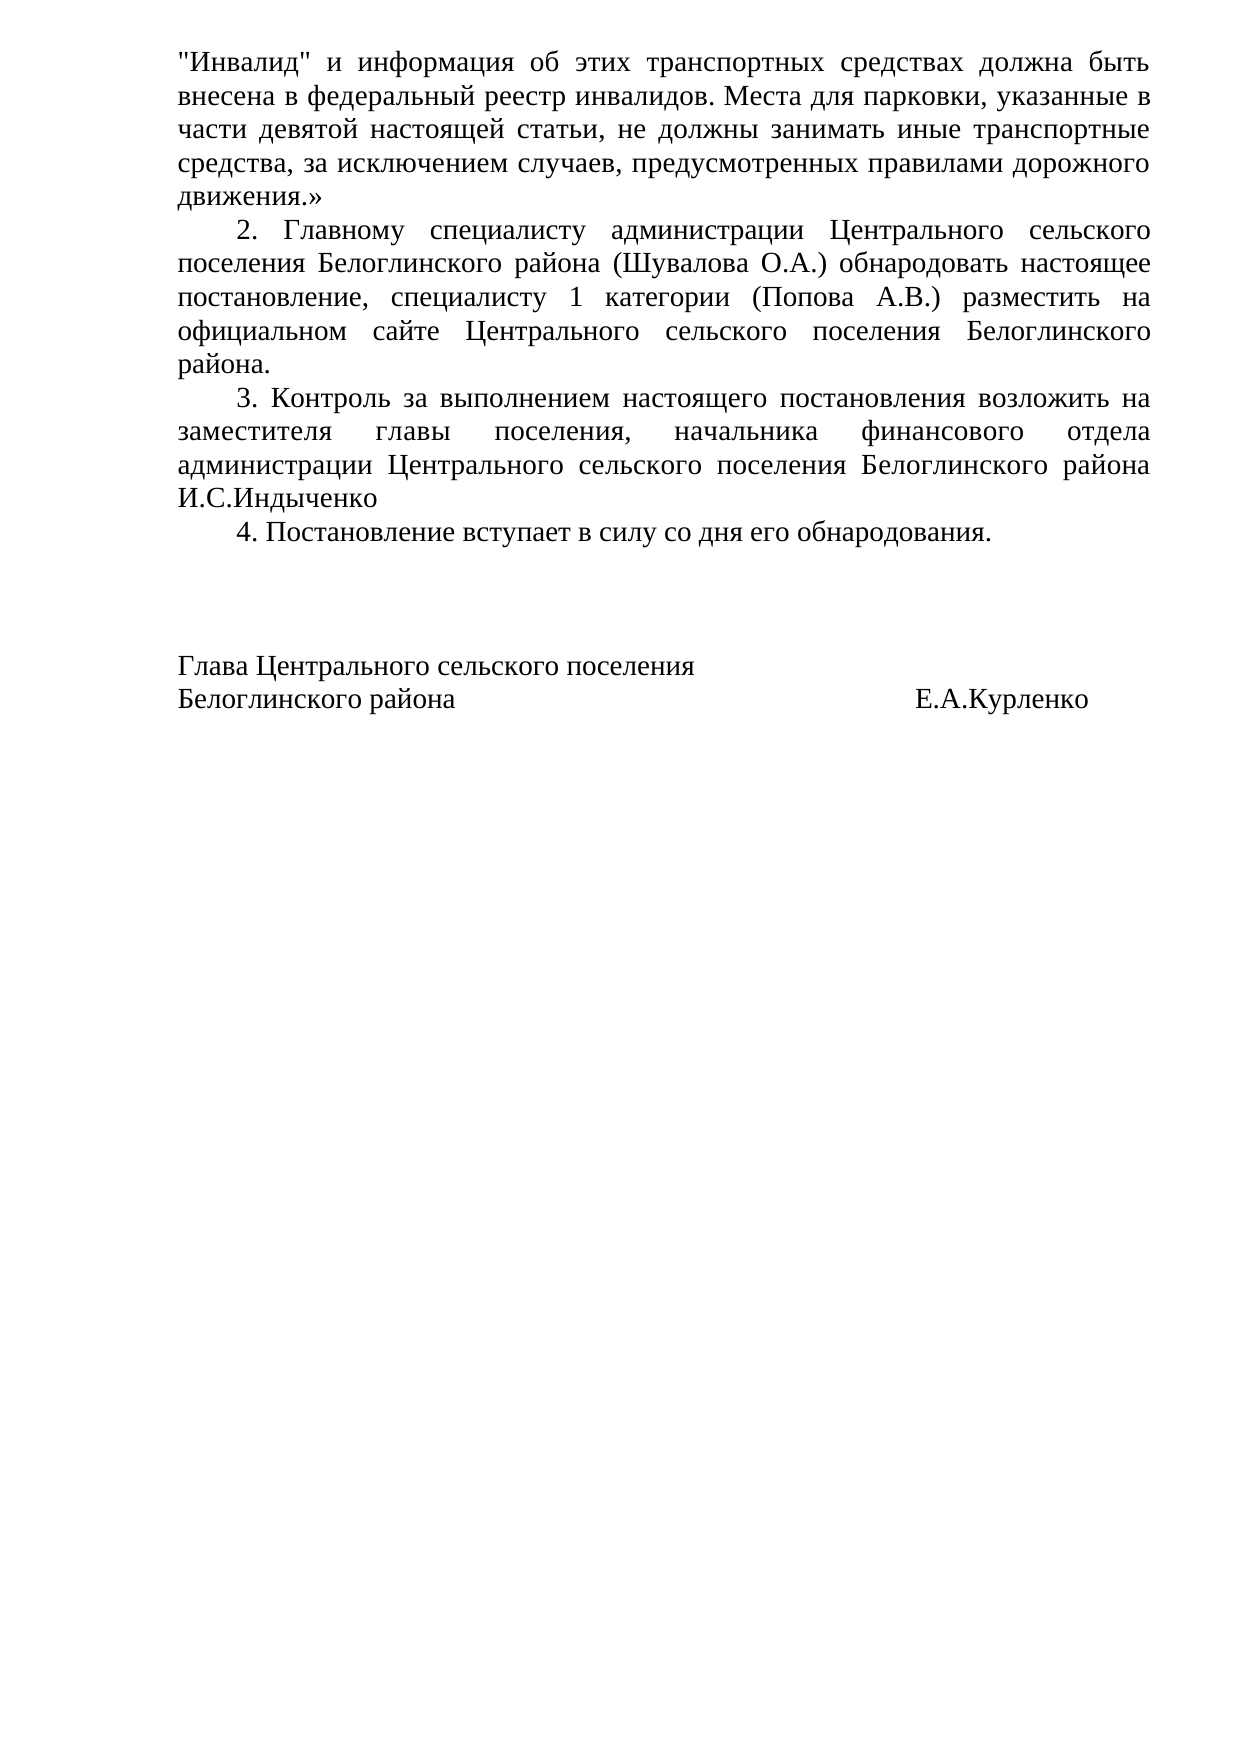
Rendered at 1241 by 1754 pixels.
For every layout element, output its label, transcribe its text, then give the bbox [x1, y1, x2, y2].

text Глава Центрального сельского поселения [177, 648, 1152, 682]
text 2. Главному специалисту администрации Центрального сельского поселения Белоглинского района (Шувалова О.А.) обнародовать настоящее постановление, специалисту 1 категории (Попова А.В.) разместить на официальном сайте Центрального сельского поселения Белоглинского района. [177, 212, 1152, 380]
text 4. Постановление вступает в силу со дня его обнародования. [177, 514, 1152, 547]
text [177, 44, 1152, 212]
text 3. Контроль за выполнением настоящего постановления возложить на заместителя главы поселения, начальника финансового отдела администрации Центрального сельского поселения Белоглинского района И.С.Индыченко [177, 380, 1152, 514]
text Белоглинского района Е.А.Курленко [177, 682, 1152, 715]
